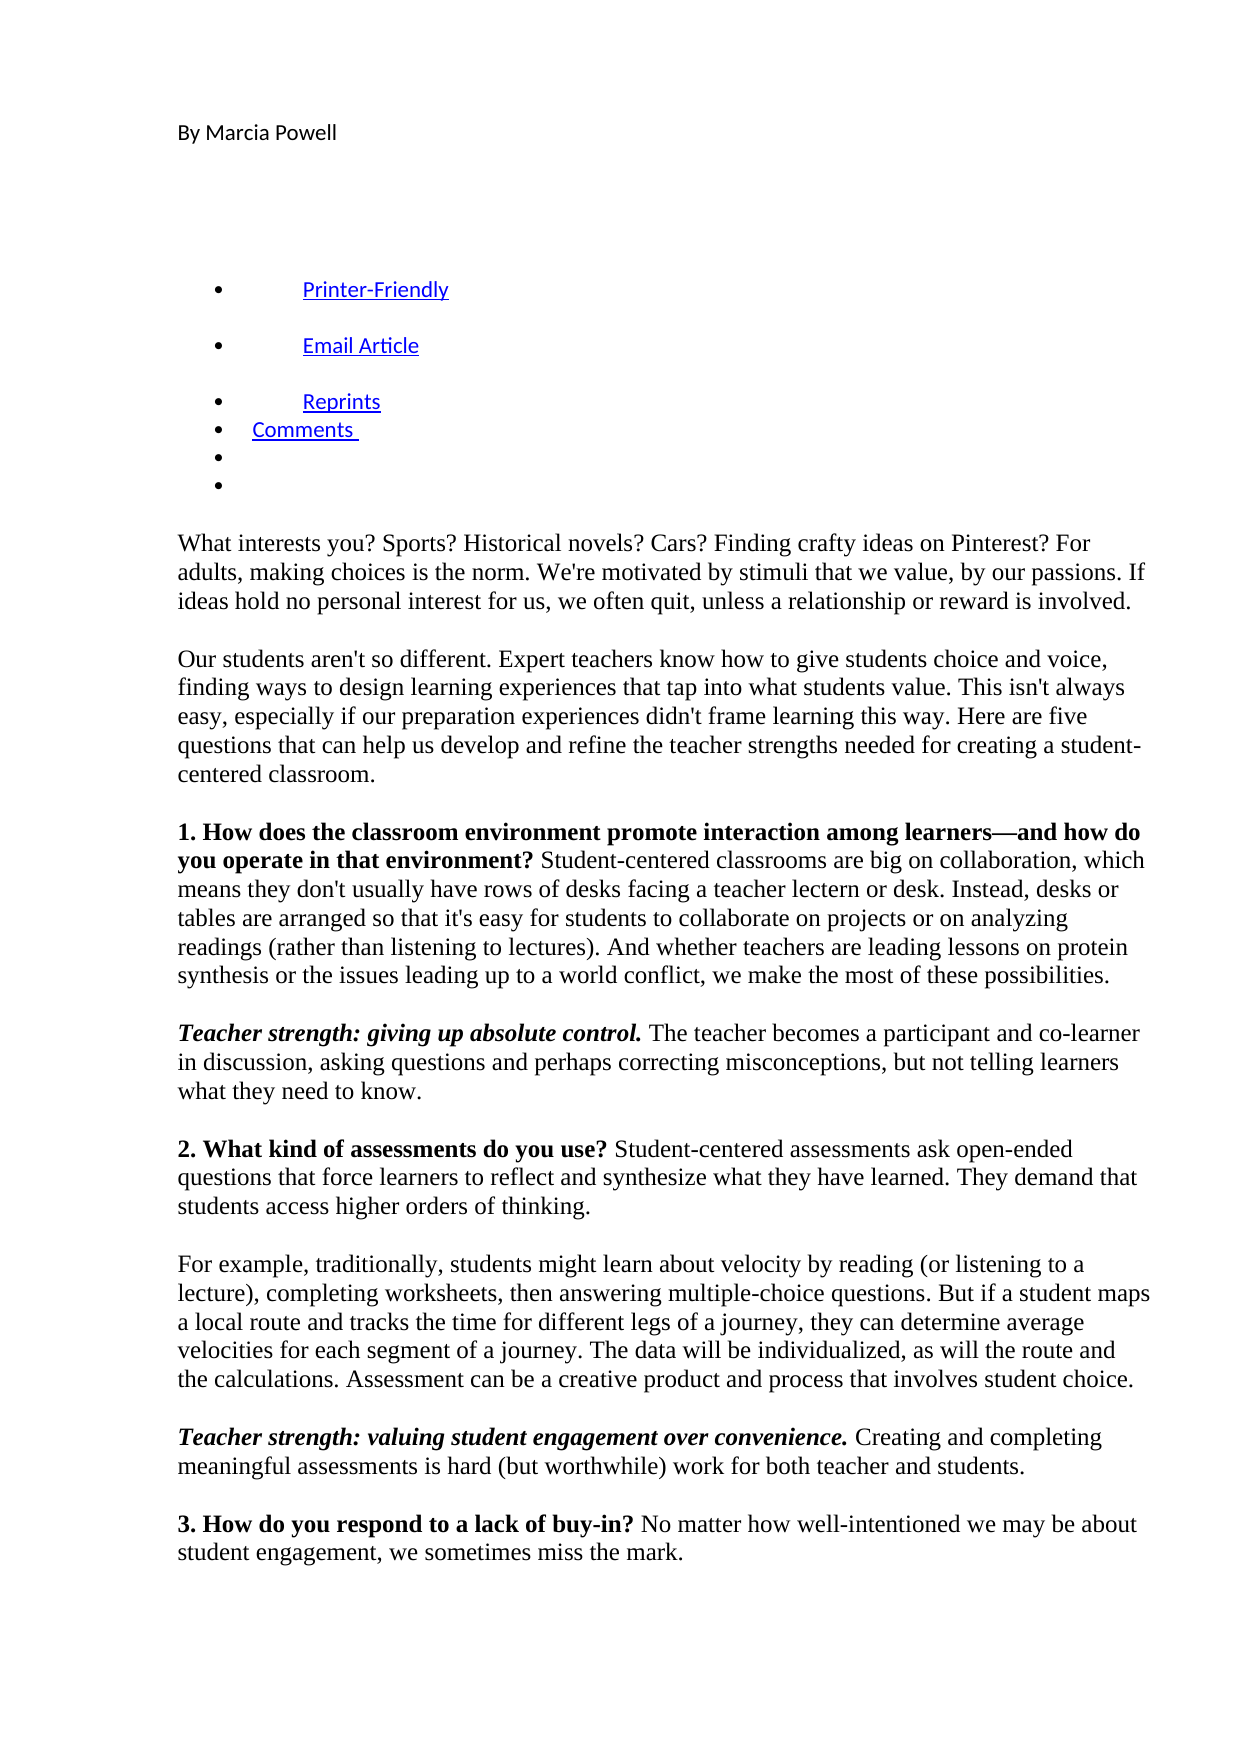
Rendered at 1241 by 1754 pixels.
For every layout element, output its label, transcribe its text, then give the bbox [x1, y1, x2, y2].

text Teacher strength: valuing student engagement over convenience. Creating and completing meaningful assessments is hard (but worthwhile) work for both teacher and students. [177, 1422, 1152, 1479]
text Our students aren't so different. Expert teachers know how to give students choice and voice, finding ways to design learning experiences that tap into what students value. This isn't always easy, especially if our preparation experiences didn't frame learning this way. Here are five questions that can help us develop and refine the teacher strengths needed for creating a student-centered classroom. [177, 644, 1152, 787]
text What interests you? Sports? Historical novels? Cars? Finding crafty ideas on Pinterest? For adults, making choices is the norm. We're motivated by stimuli that we value, by our passions. If ideas hold no personal interest for us, we often quit, unless a relationship or reward is involved. [177, 528, 1152, 614]
text 3. How do you respond to a lack of buy-in? No matter how well-intentioned we may be about student engagement, we sometimes miss the mark. [177, 1509, 1152, 1566]
text 2. What kind of assessments do you use? Student-centered assessments ask open-ended questions that force learners to reflect and synthesize what they have learned. They demand that students access higher orders of thinking. [177, 1134, 1152, 1220]
list Email Article [215, 303, 1152, 359]
list Comments [215, 415, 1152, 443]
text By Marcia Powell [177, 118, 1152, 146]
text 1. How does the classroom environment promote interaction among learners—and how do you operate in that environment? Student-centered classrooms are big on collaboration, which means they don't usually have rows of desks facing a teacher lectern or desk. Instead, desks or tables are arranged so that it's easy for students to collaborate on projects or on analyzing readings (rather than listening to lectures). And whether teachers are leading lessons on protein synthesis or the issues leading up to a world conflict, we make the most of these possibilities. [177, 817, 1152, 989]
text For example, traditionally, students might learn about velocity by reading (or listening to a lecture), completing worksheets, then answering multiple-choice questions. But if a student maps a local route and tracks the time for different legs of a journey, they can determine average velocities for each segment of a journey. The data will be individualized, as will the route and the calculations. Assessment can be a creative product and process that involves student choice. [177, 1249, 1152, 1393]
list Printer-Friendly [215, 247, 1152, 303]
list Reprints [215, 359, 1152, 415]
text Teacher strength: giving up absolute control. The teacher becomes a participant and co-learner in discussion, asking questions and perhaps correcting misconceptions, but not telling learners what they need to know. [177, 1018, 1152, 1104]
